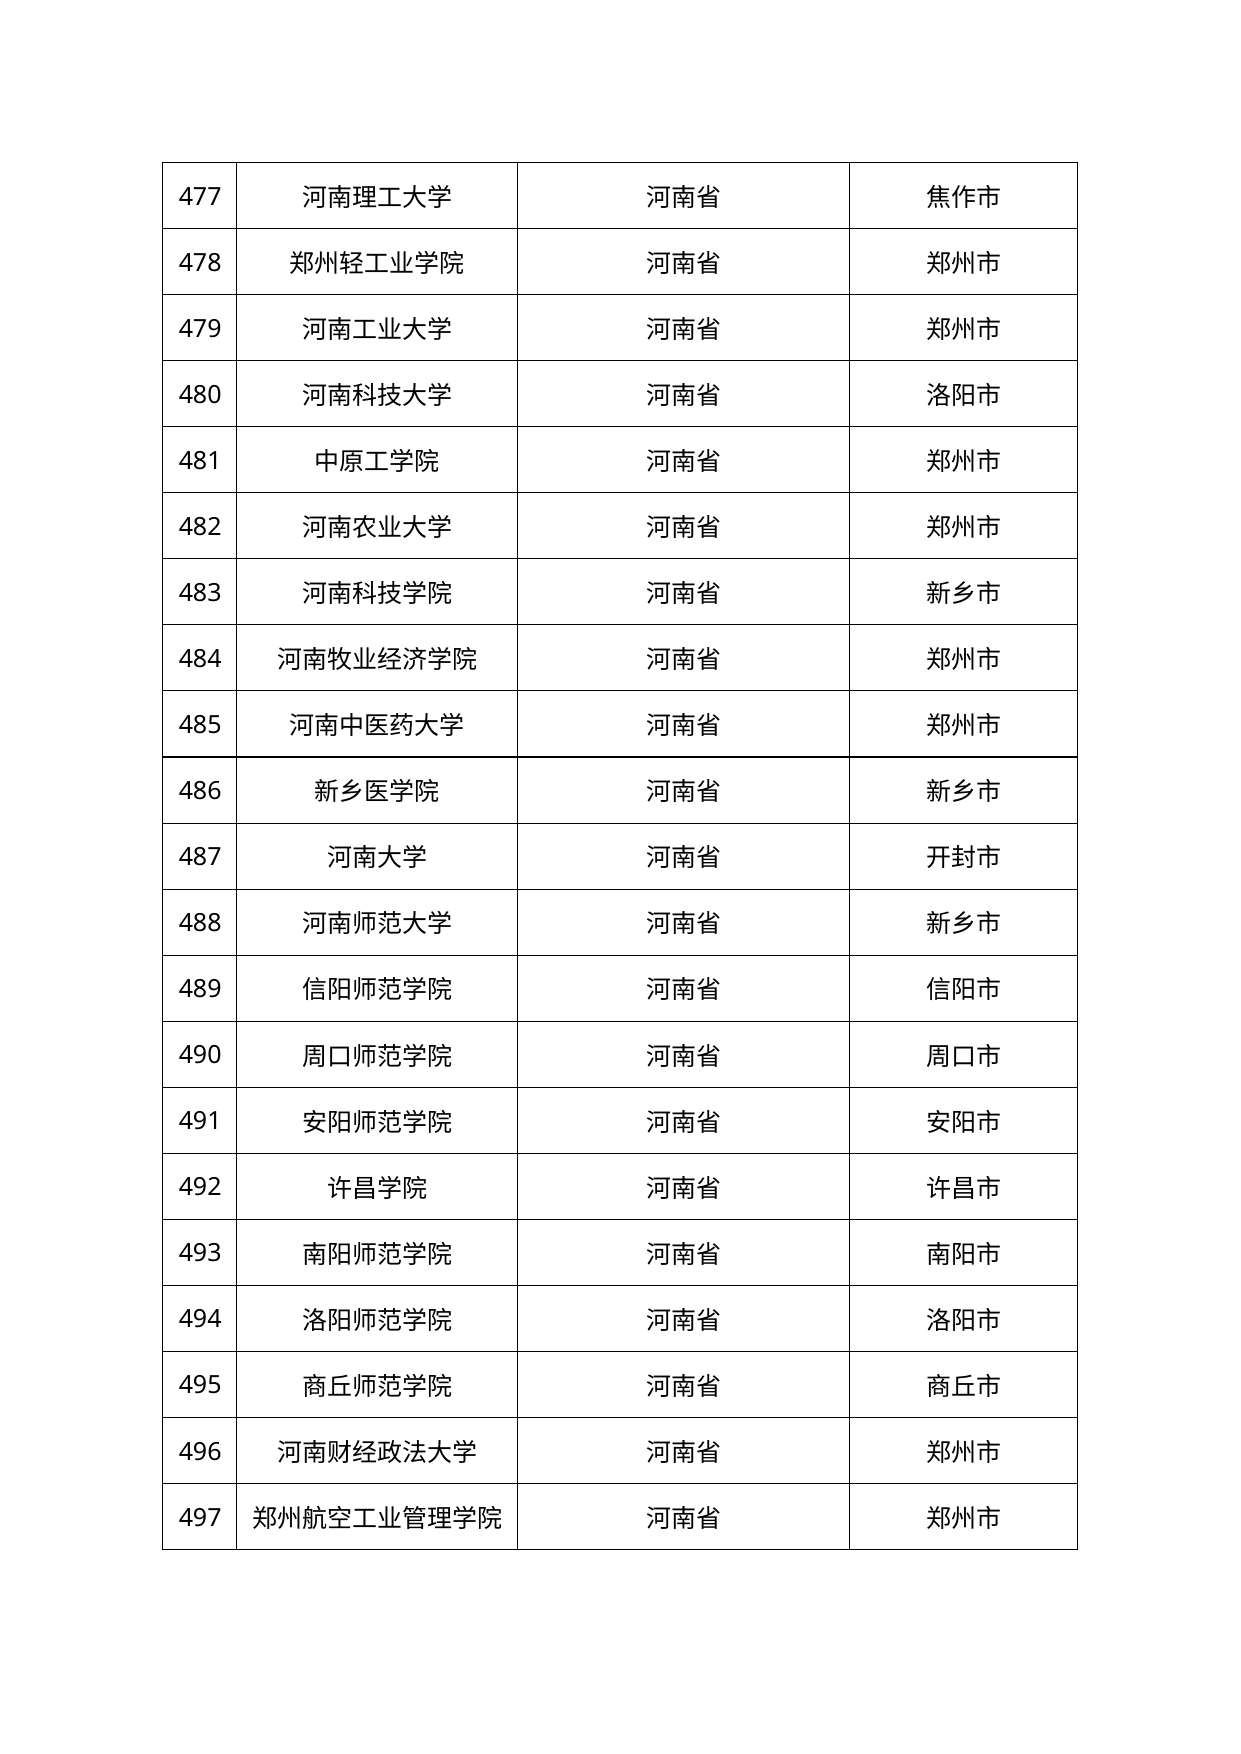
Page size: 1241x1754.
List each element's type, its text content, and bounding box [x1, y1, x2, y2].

table_cell 494 [163, 1286, 236, 1351]
table_cell 477 [163, 163, 236, 228]
table_cell 郑州市 [850, 493, 1077, 558]
table_cell 郑州市 [850, 427, 1077, 492]
table_cell 河南省 [518, 295, 849, 360]
table_cell 492 [163, 1154, 236, 1219]
table_cell 南阳市 [850, 1220, 1077, 1285]
table_cell 河南牧业经济学院 [237, 625, 517, 690]
table_cell 484 [163, 625, 236, 690]
table_cell 497 [163, 1484, 236, 1549]
table_cell 河南省 [518, 1352, 849, 1417]
table_cell 许昌学院 [237, 1154, 517, 1219]
table_cell 郑州市 [850, 295, 1077, 360]
table_cell 河南省 [518, 956, 849, 1021]
table_cell 490 [163, 1022, 236, 1087]
table_cell 487 [163, 824, 236, 888]
table_cell 郑州市 [850, 691, 1077, 756]
table_cell 河南省 [518, 1088, 849, 1153]
table_cell 河南省 [518, 1484, 849, 1549]
table_cell 许昌市 [850, 1154, 1077, 1219]
table_cell 洛阳市 [850, 1286, 1077, 1351]
table_cell 开封市 [850, 824, 1077, 888]
table_cell 483 [163, 559, 236, 624]
table_cell 洛阳市 [850, 361, 1077, 426]
table_cell 496 [163, 1418, 236, 1483]
table_cell 河南省 [518, 427, 849, 492]
table_cell 495 [163, 1352, 236, 1417]
table_cell 河南省 [518, 1022, 849, 1087]
table_cell 中原工学院 [237, 427, 517, 492]
table_cell 482 [163, 493, 236, 558]
table_cell 489 [163, 956, 236, 1021]
table_cell 491 [163, 1088, 236, 1153]
table_cell 郑州市 [850, 1418, 1077, 1483]
table_cell 商丘市 [850, 1352, 1077, 1417]
table_cell 河南师范大学 [237, 890, 517, 954]
table_cell 河南省 [518, 758, 849, 822]
table_cell 485 [163, 691, 236, 756]
table_cell 新乡市 [850, 758, 1077, 822]
table_cell 安阳市 [850, 1088, 1077, 1153]
table_cell 479 [163, 295, 236, 360]
table_cell 河南省 [518, 625, 849, 690]
table_cell 河南科技学院 [237, 559, 517, 624]
table_cell 新乡市 [850, 890, 1077, 954]
table_cell 河南省 [518, 890, 849, 954]
table_cell 河南科技大学 [237, 361, 517, 426]
table_cell 信阳师范学院 [237, 956, 517, 1021]
table_cell 河南省 [518, 229, 849, 294]
table_cell 河南中医药大学 [237, 691, 517, 756]
table_cell 郑州航空工业管理学院 [237, 1484, 517, 1549]
table_cell 河南财经政法大学 [237, 1418, 517, 1483]
table_cell 478 [163, 229, 236, 294]
table_cell 商丘师范学院 [237, 1352, 517, 1417]
table_cell 河南工业大学 [237, 295, 517, 360]
table_cell 焦作市 [850, 163, 1077, 228]
table_cell 480 [163, 361, 236, 426]
table_cell 洛阳师范学院 [237, 1286, 517, 1351]
table_cell 河南省 [518, 559, 849, 624]
table_cell 郑州市 [850, 229, 1077, 294]
table_cell 河南省 [518, 824, 849, 888]
table_cell 河南省 [518, 361, 849, 426]
table_cell 周口市 [850, 1022, 1077, 1087]
table_cell 河南省 [518, 1286, 849, 1351]
table_cell 481 [163, 427, 236, 492]
table_cell 河南农业大学 [237, 493, 517, 558]
table_cell 河南省 [518, 493, 849, 558]
table_cell 河南省 [518, 1418, 849, 1483]
table_cell 郑州轻工业学院 [237, 229, 517, 294]
table_cell 河南理工大学 [237, 163, 517, 228]
table_cell 488 [163, 890, 236, 954]
table_cell 南阳师范学院 [237, 1220, 517, 1285]
table_cell 河南省 [518, 1154, 849, 1219]
table_cell 486 [163, 758, 236, 822]
table_cell 信阳市 [850, 956, 1077, 1021]
table_cell 郑州市 [850, 625, 1077, 690]
table_cell 493 [163, 1220, 236, 1285]
table_cell 河南省 [518, 1220, 849, 1285]
table_cell 周口师范学院 [237, 1022, 517, 1087]
table_cell 安阳师范学院 [237, 1088, 517, 1153]
table_cell 河南大学 [237, 824, 517, 888]
table_cell 新乡医学院 [237, 758, 517, 822]
table_cell 河南省 [518, 163, 849, 228]
table_cell 河南省 [518, 691, 849, 756]
table_cell 新乡市 [850, 559, 1077, 624]
table_cell 郑州市 [850, 1484, 1077, 1549]
